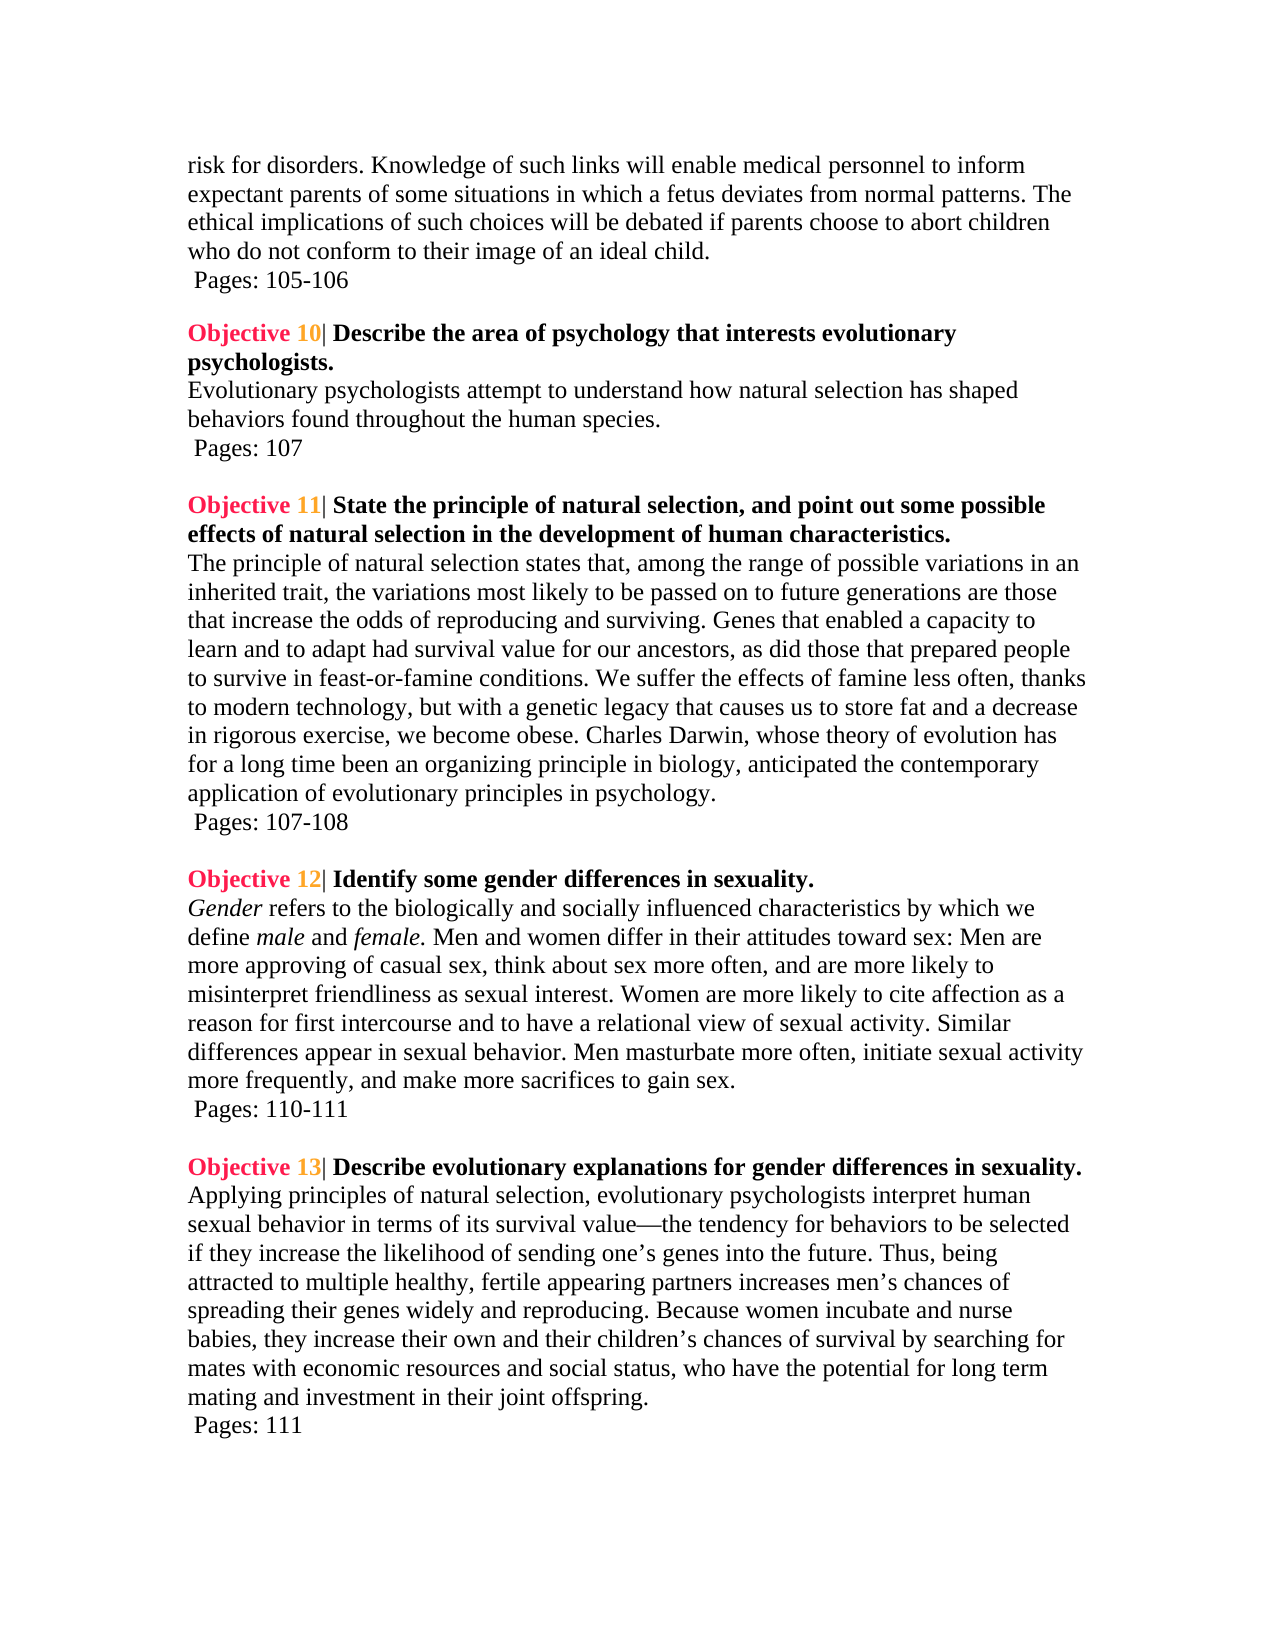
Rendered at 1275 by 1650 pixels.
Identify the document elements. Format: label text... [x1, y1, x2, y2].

text Objective 11| State the principle of natural selection, and point out some possible effects of natural selection in the development of human characteristics. [187, 490, 1087, 548]
text Pages: 107 [187, 433, 1087, 462]
text Pages: 107-108 [187, 807, 1087, 835]
text Pages: 111 [187, 1410, 1087, 1439]
text Evolutionary psychologists attempt to understand how natural selection has shaped behaviors found throughout the human species. [187, 375, 1087, 433]
text Pages: 110-111 [187, 1094, 1087, 1123]
text Objective 10| Describe the area of psychology that interests evolutionary psychologists. [187, 318, 1087, 375]
text Applying principles of natural selection, evolutionary psychologists interpret human sexual behavior in terms of its survival value—the tendency for behaviors to be selected if they increase the likelihood of sending one’s genes into the future. Thus, being attracted to multiple healthy, fertile appearing partners increases men’s chances of spreading their genes widely and reproducing. Because women incubate and nurse babies, they increase their own and their children’s chances of survival by searching for mates with economic resources and social status, who have the potential for long term mating and investment in their joint offspring. [187, 1180, 1087, 1410]
text Gender refers to the biologically and socially influenced characteristics by which we define male and female. Men and women differ in their attitudes toward sex: Men are more approving of casual sex, think about sex more often, and are more likely to misinterpret friendliness as sexual interest. Women are more likely to cite affection as a reason for first intercourse and to have a relational view of sexual activity. Similar differences appear in sexual behavior. Men masturbate more often, initiate sexual activity more frequently, and make more sacrifices to gain sex. [187, 893, 1087, 1094]
text Pages: 105-106 [187, 265, 1087, 294]
text Objective 12| Identify some gender differences in sexuality. [187, 864, 1087, 893]
text The principle of natural selection states that, among the range of possible variations in an inherited trait, the variations most likely to be passed on to future generations are those that increase the odds of reproducing and surviving. Genes that enabled a capacity to learn and to adapt had survival value for our ancestors, as did those that prepared people to survive in feast-or-famine conditions. We suffer the effects of famine less often, thanks to modern technology, but with a genetic legacy that causes us to store fat and a decrease in rigorous exercise, we become obese. Charles Darwin, whose theory of evolution has for a long time been an organizing principle in biology, anticipated the contemporary application of evolutionary principles in psychology. [187, 548, 1087, 807]
text Objective 13| Describe evolutionary explanations for gender differences in sexuality. [187, 1152, 1087, 1180]
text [187, 150, 1087, 265]
